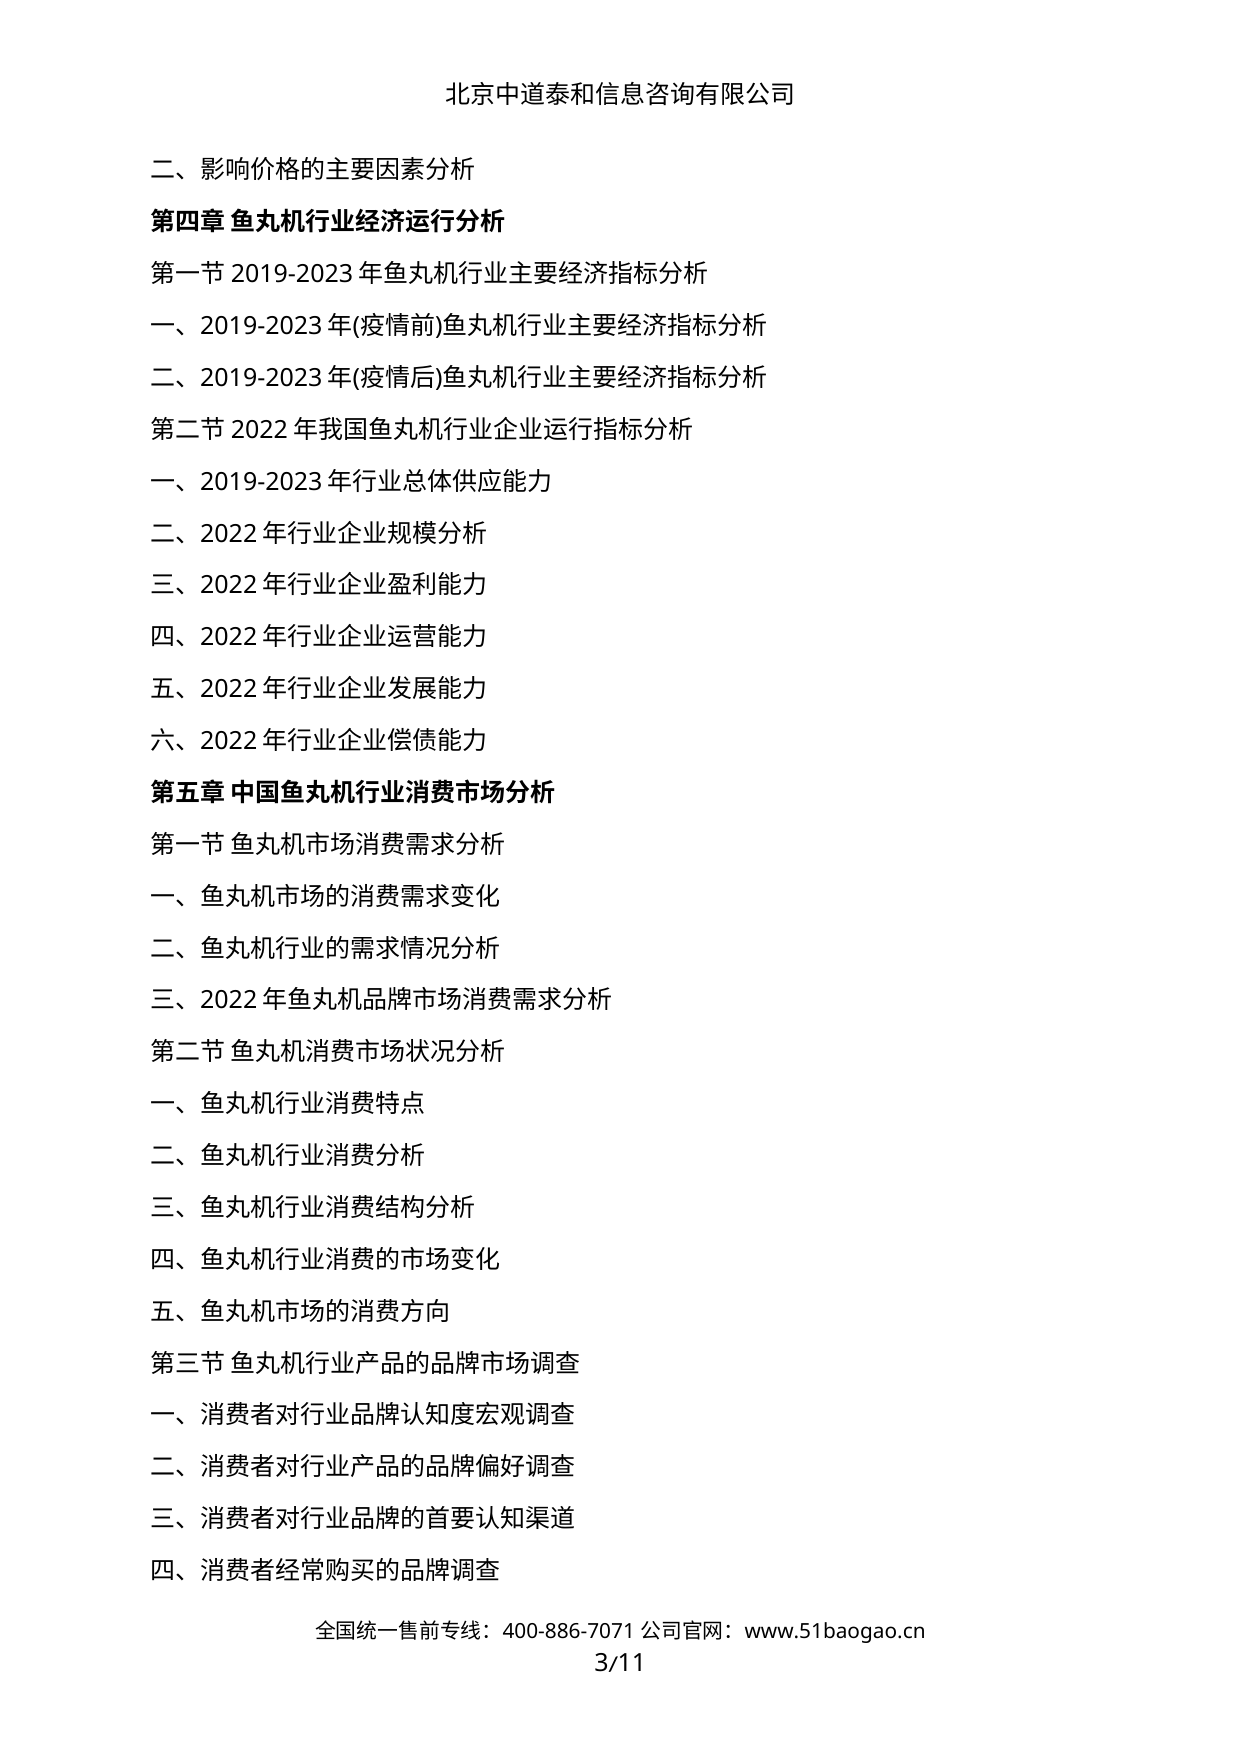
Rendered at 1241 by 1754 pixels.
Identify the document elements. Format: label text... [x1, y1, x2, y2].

text 六、2022年行业企业偿债能力 [150, 721, 1090, 757]
text 一、2019-2023年行业总体供应能力 [150, 461, 1090, 497]
text 第五章 中国鱼丸机行业消费市场分析 [150, 772, 1090, 809]
text 第一节 鱼丸机市场消费需求分析 [150, 824, 1090, 861]
text 二、消费者对行业产品的品牌偏好调查 [150, 1447, 1090, 1483]
text 五、鱼丸机市场的消费方向 [150, 1291, 1090, 1327]
text 第一节 2019-2023年鱼丸机行业主要经济指标分析 [150, 254, 1090, 290]
text 四、2022年行业企业运营能力 [150, 617, 1090, 653]
text 二、鱼丸机行业的需求情况分析 [150, 928, 1090, 964]
text 二、影响价格的主要因素分析 [150, 150, 1090, 186]
text 二、2019-2023年(疫情后)鱼丸机行业主要经济指标分析 [150, 357, 1090, 394]
text 第四章 鱼丸机行业经济运行分析 [150, 202, 1090, 238]
text 三、鱼丸机行业消费结构分析 [150, 1187, 1090, 1224]
text 第三节 鱼丸机行业产品的品牌市场调查 [150, 1343, 1090, 1379]
text 四、鱼丸机行业消费的市场变化 [150, 1239, 1090, 1276]
text 三、2022年行业企业盈利能力 [150, 565, 1090, 601]
text 一、鱼丸机行业消费特点 [150, 1084, 1090, 1120]
text 三、2022年鱼丸机品牌市场消费需求分析 [150, 980, 1090, 1016]
text 一、鱼丸机市场的消费需求变化 [150, 876, 1090, 912]
text 一、2019-2023年(疫情前)鱼丸机行业主要经济指标分析 [150, 306, 1090, 342]
text 三、消费者对行业品牌的首要认知渠道 [150, 1499, 1090, 1535]
text 二、鱼丸机行业消费分析 [150, 1136, 1090, 1172]
text 第二节 鱼丸机消费市场状况分析 [150, 1032, 1090, 1068]
text 二、2022年行业企业规模分析 [150, 513, 1090, 549]
text 一、消费者对行业品牌认知度宏观调查 [150, 1395, 1090, 1431]
text 第二节 2022年我国鱼丸机行业企业运行指标分析 [150, 409, 1090, 446]
text 五、2022年行业企业发展能力 [150, 669, 1090, 705]
text 四、消费者经常购买的品牌调查 [150, 1551, 1090, 1587]
